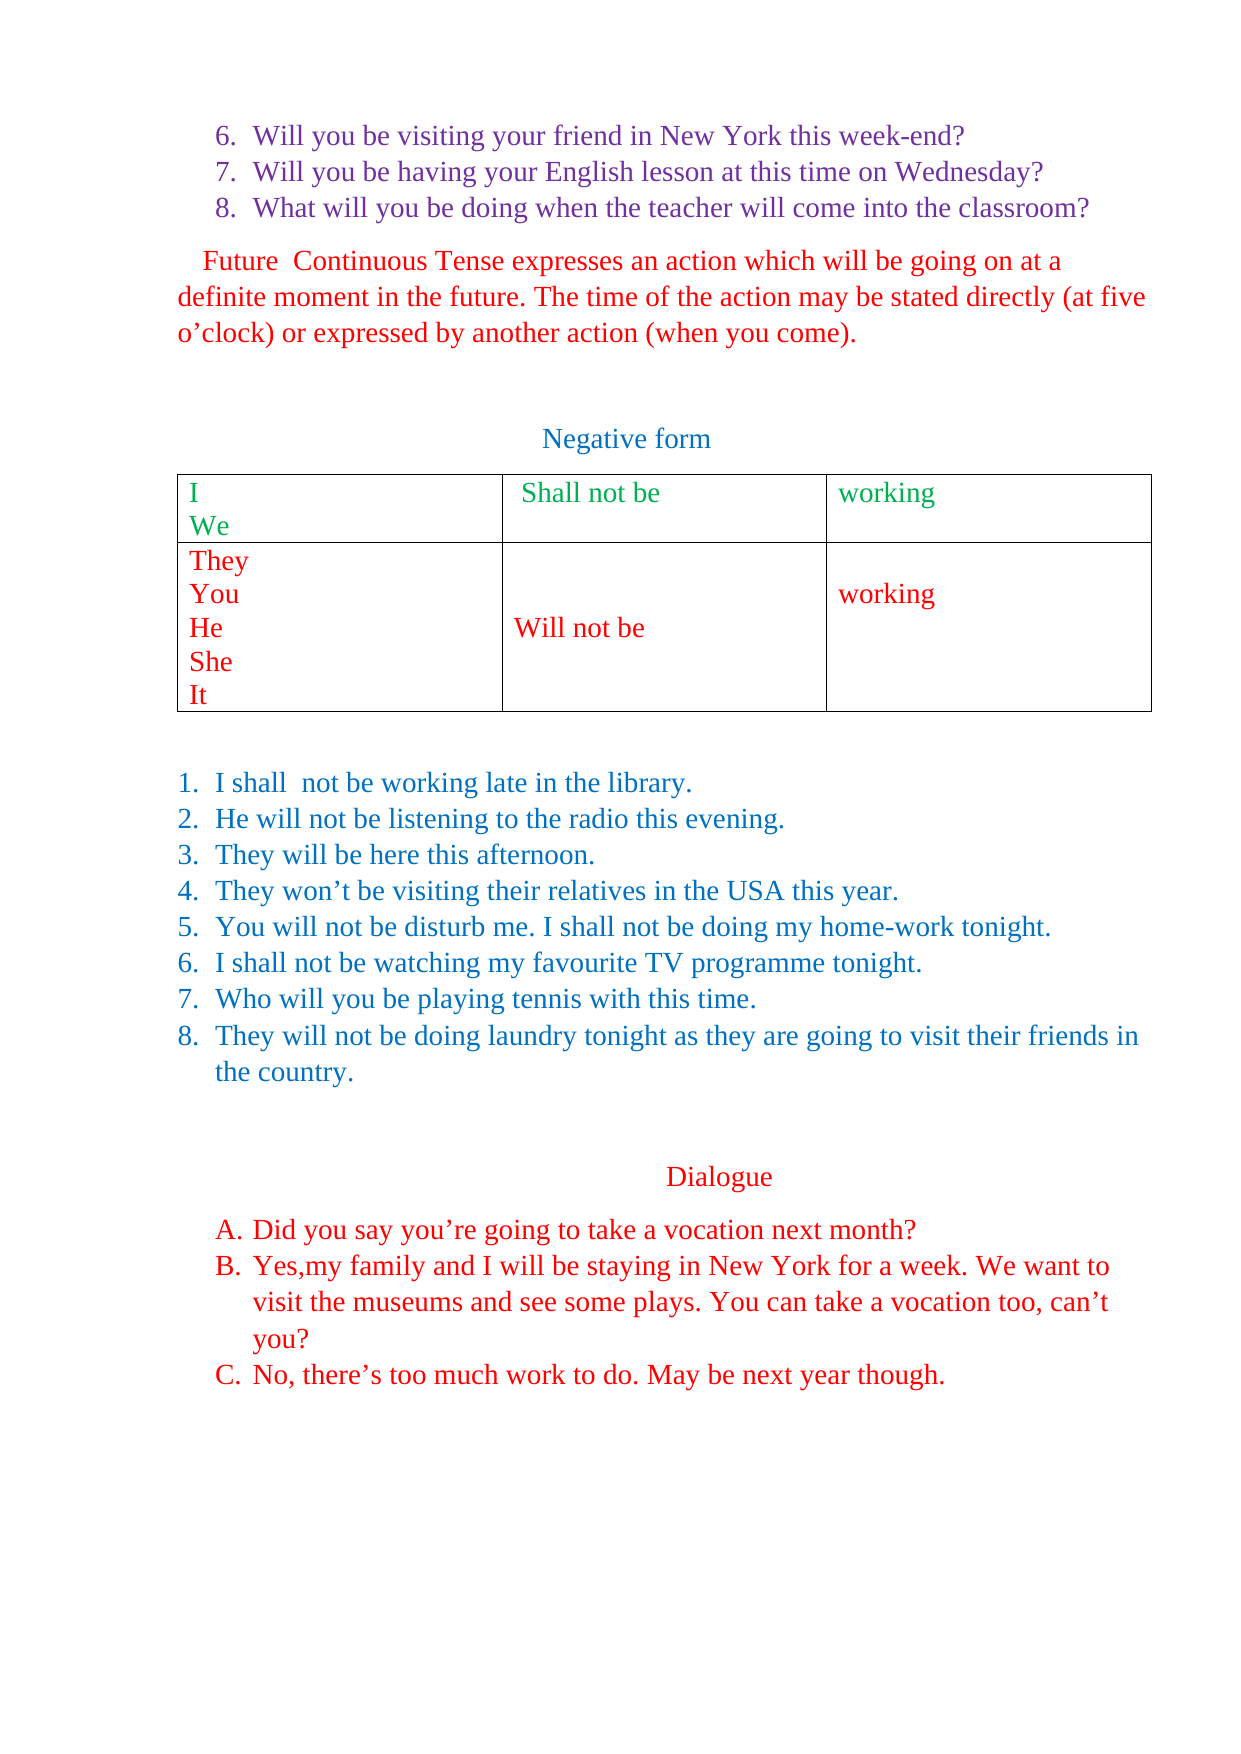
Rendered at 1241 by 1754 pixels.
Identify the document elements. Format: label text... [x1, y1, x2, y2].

table_header working [827, 475, 1151, 542]
list Who will you be playing tennis with this time. [177, 982, 1152, 1015]
text Future Continuous Tense expresses an action which will be going on at a definite moment in the future. The time of the action may be stated directly (at five o’clock) or expressed by another action (when you come). [177, 243, 1152, 349]
list They will not be doing laundry tonight as they are going to visit their friends in the country. [177, 1018, 1152, 1087]
list Yes,my family and I will be staying in New York for a week. We want to visit the museums and see some plays. You can take a vocation too, can’t you? [215, 1248, 1152, 1354]
table_cell working [827, 543, 1151, 711]
table_header I We [178, 475, 502, 542]
list You will not be disturb me. I shall not be doing my home-work tonight. [177, 909, 1152, 943]
list Will you be visiting your friend in New York this week-end? [215, 118, 1152, 152]
list He will not be listening to the radio this evening. [177, 801, 1152, 834]
list No, there’s too much work to do. May be next year though. [215, 1357, 1152, 1390]
table_cell Will not be [503, 543, 826, 711]
text Dialogue [177, 1159, 1152, 1193]
list They won’t be visiting their relatives in the USA this year. [177, 873, 1152, 907]
list They will be here this afternoon. [177, 837, 1152, 871]
table_cell They You He She It [178, 543, 502, 711]
list I shall not be watching my favourite TV programme tonight. [177, 945, 1152, 979]
list Will you be having your English lesson at this time on Wednesday? [215, 154, 1152, 188]
list I shall not be working late in the library. [177, 765, 1152, 798]
table_header Shall not be [503, 475, 826, 542]
list Did you say you’re going to take a vocation next month? [215, 1212, 1152, 1246]
text Negative form [177, 421, 1152, 455]
list What will you be doing when the teacher will come into the classroom? [215, 190, 1152, 224]
